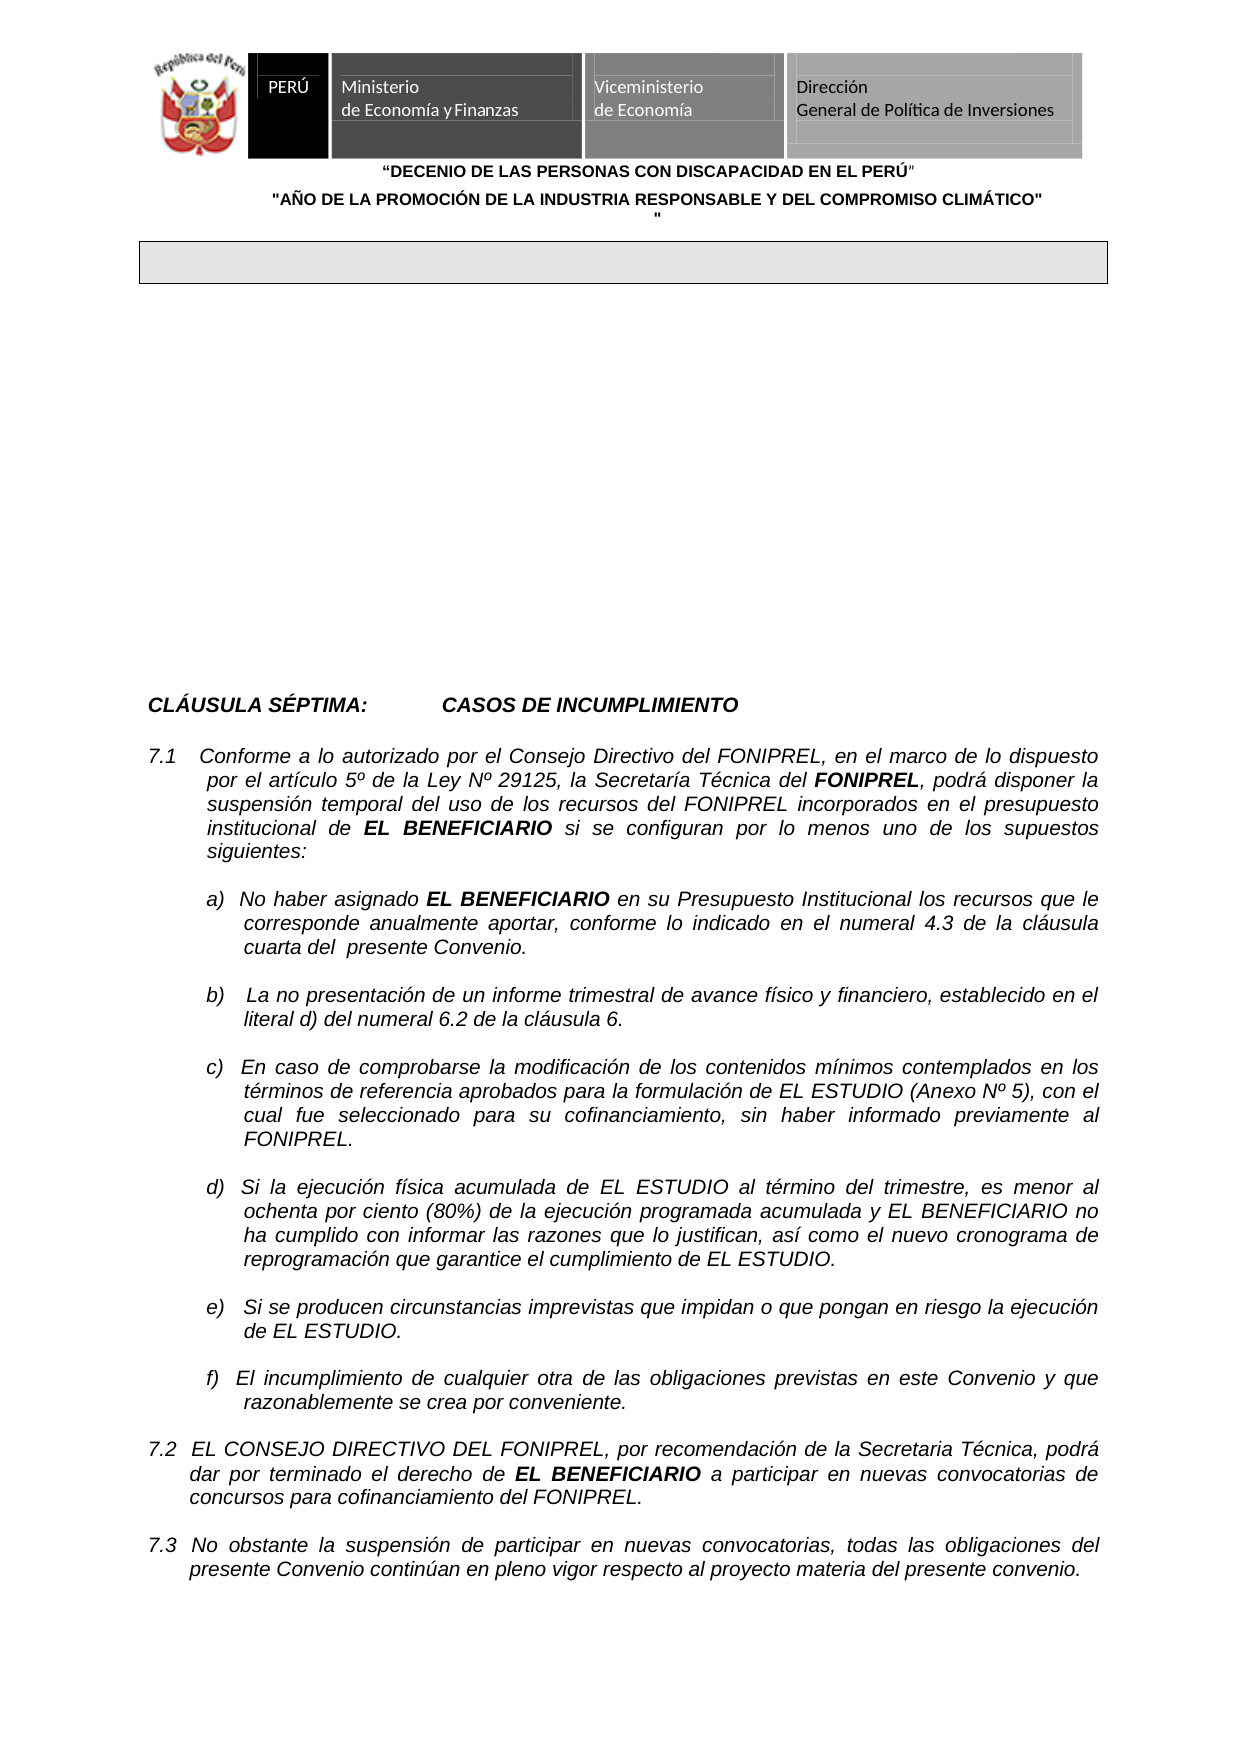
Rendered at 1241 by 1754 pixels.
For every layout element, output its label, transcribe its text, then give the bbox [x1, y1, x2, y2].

text 7.1 Conforme a lo autorizado por el Consejo Directivo del FONIPREL, en el marco de lo dispuesto por el artículo 5º de la Ley Nº 29125, la Secretaría Técnica del FONIPREL, podrá disponer la suspensión temporal del uso de los recursos del FONIPREL incorporados en el presupuesto institucional de EL BENEFICIARIO si se configuran por lo menos uno de los supuestos siguientes: [148, 743, 1099, 863]
text d) Si la ejecución física acumulada de EL ESTUDIO al término del trimestre, es menor al ochenta por ciento (80%) de la ejecución programada acumulada y EL BENEFICIARIO no ha cumplido con informar las razones que lo justifican, así como el nuevo cronograma de reprogramación que garantice el cumplimiento de EL ESTUDIO. [206, 1175, 1099, 1271]
text CLÁUSULA SÉPTIMA: CASOS DE INCUMPLIMIENTO [148, 83, 1144, 716]
picture [153, 54, 245, 83]
text c) En caso de comprobarse la modificación de los contenidos mínimos contemplados en los términos de referencia aprobados para la formulación de EL ESTUDIO (Anexo Nº 5), con el cual fue seleccionado para su cofinanciamiento, sin haber informado previamente al FONIPREL. [206, 1055, 1099, 1151]
text a) No haber asignado EL BENEFICIARIO en su Presupuesto Institucional los recursos que le corresponde anualmente aportar, conforme lo indicado en el numeral 4.3 de la cláusula cuarta del presente Convenio. [206, 887, 1099, 959]
text b) La no presentación de un informe trimestral de avance físico y financiero, establecido en el literal d) del numeral 6.2 de la cláusula 6. [206, 983, 1099, 1031]
text 7.2 EL CONSEJO DIRECTIVO DEL FONIPREL, por recomendación de la Secretaria Técnica, podrá dar por terminado el derecho de EL BENEFICIARIO a participar en nuevas convocatorias de concursos para cofinanciamiento del FONIPREL. [148, 1438, 1099, 1509]
text e) Si se producen circunstancias imprevistas que impidan o que pongan en riesgo la ejecución de EL ESTUDIO. [206, 1294, 1099, 1342]
text 7.3 No obstante la suspensión de participar en nuevas convocatorias, todas las obligaciones del presente Convenio continúan en pleno vigor respecto al proyecto materia del presente convenio. [148, 1533, 1099, 1581]
text f) El incumplimiento de cualquier otra de las obligaciones previstas en este Convenio y que razonablemente se crea por conveniente. [206, 1366, 1099, 1414]
